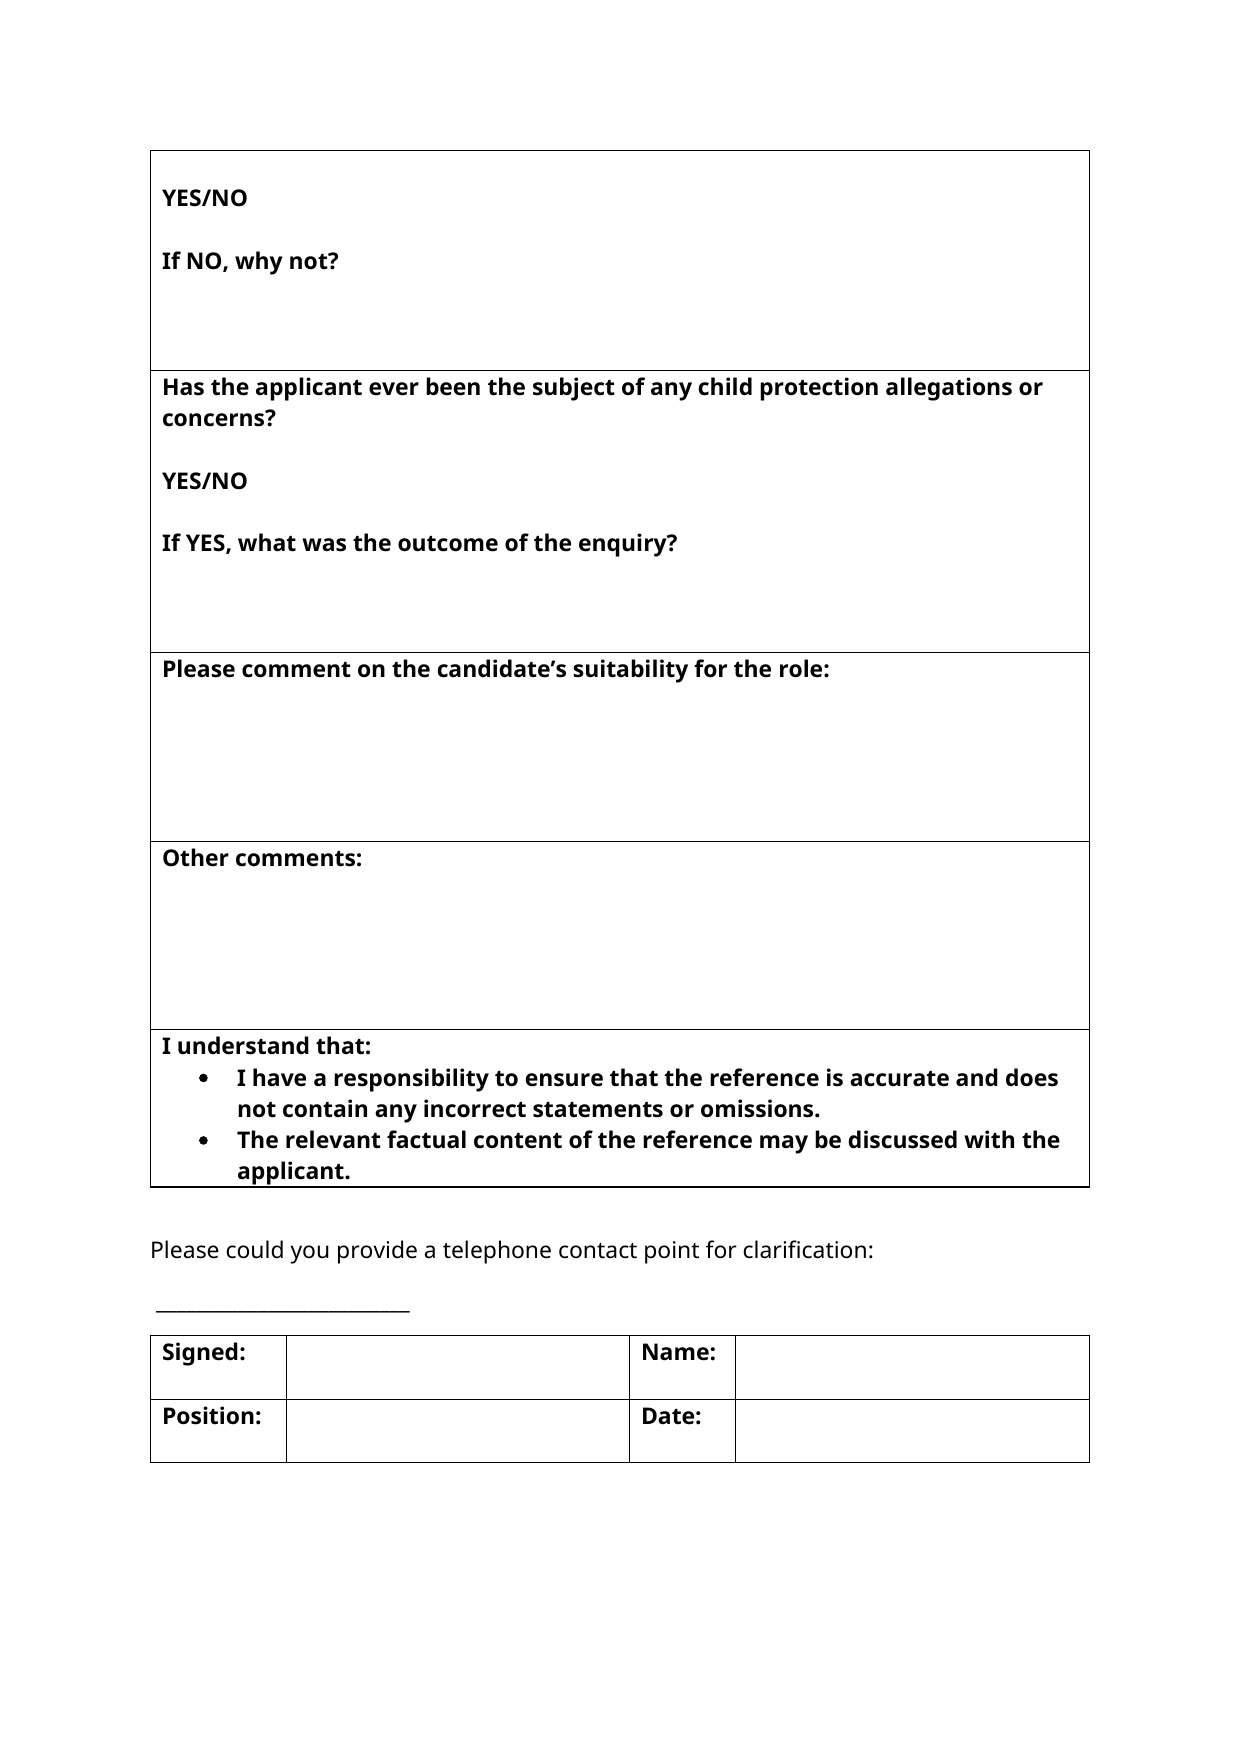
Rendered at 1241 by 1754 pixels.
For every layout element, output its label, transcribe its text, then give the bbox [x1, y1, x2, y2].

table_header [736, 1336, 1089, 1399]
table_cell Please comment on the candidate’s suitability for the role: [151, 653, 1089, 841]
table_header [287, 1336, 629, 1399]
text _________________________ [150, 1285, 1090, 1316]
table_cell I understand that: I have a responsibility to ensure that the reference is accurate and does not contain any incorrect statements or omissions. The relevant factual content of the reference may be discussed with the applicant. [151, 1030, 1089, 1186]
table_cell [151, 151, 1089, 370]
table_header Name: [630, 1336, 735, 1399]
table_cell Has the applicant ever been the subject of any child protection allegations or concerns? YES/NO If YES, what was the outcome of the enquiry? [151, 371, 1089, 652]
table_cell [287, 1400, 629, 1462]
table_cell Position: [151, 1400, 286, 1462]
table_cell [736, 1400, 1089, 1462]
text Please could you provide a telephone contact point for clarification: [150, 1234, 1090, 1266]
table_cell Date: [630, 1400, 735, 1462]
table_cell Other comments: [151, 842, 1089, 1029]
table_header Signed: [151, 1336, 286, 1399]
